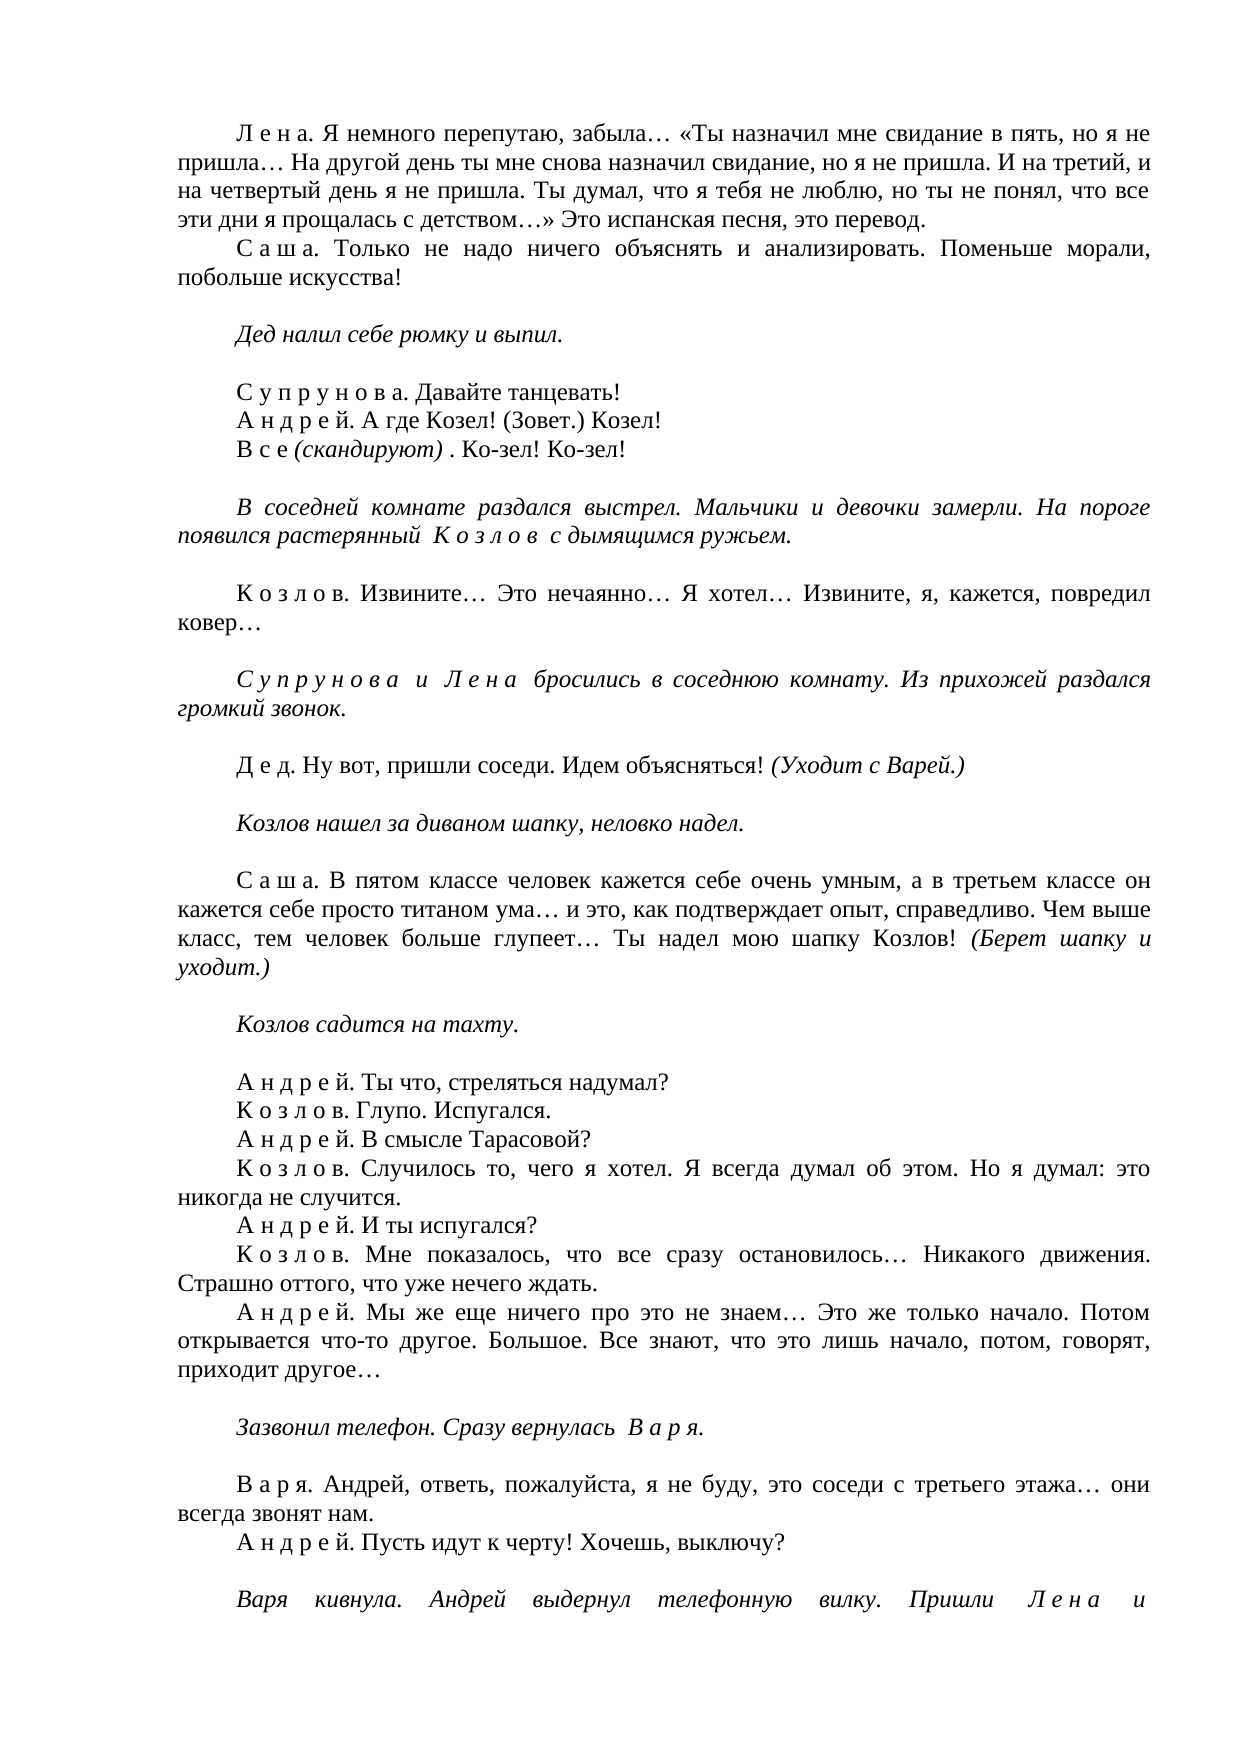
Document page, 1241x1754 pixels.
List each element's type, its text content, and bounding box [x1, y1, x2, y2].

text Козлов садится на тахту. [177, 1009, 1152, 1038]
text А н д р е й. Ты что, стреляться надумал? [177, 1067, 1152, 1096]
text К о з л о в. Мне показалось, что все сразу остановилось… Никакого движения. Страшно оттого, что уже нечего ждать. [177, 1239, 1152, 1297]
text А н д р е й. Мы же еще ничего про это не знаем… Это же только начало. Потом открывается что-то другое. Большое. Все знают, что это лишь начало, потом, говорят, приходит другое… [177, 1297, 1152, 1383]
text Козлов нашел за диваном шапку, неловко надел. [177, 808, 1152, 837]
text В соседней комнате раздался выстрел. Мальчики и девочки замерли. На пороге появился растерянный К о з л о в с дымящимся ружьем. [177, 492, 1152, 549]
text А н д р е й. А где Козел! (Зовет.) Козел! [177, 406, 1152, 434]
text Зазвонил телефон. Сразу вернулась В а р я. [177, 1412, 1152, 1441]
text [177, 1584, 1152, 1613]
text С а ш а. Только не надо ничего объяснять и анализировать. Поменьше морали, побольше искусства! [177, 233, 1152, 291]
text С а ш а. В пятом классе человек кажется себе очень умным, а в третьем классе он кажется себе просто титаном ума… и это, как подтверждает опыт, справедливо. Чем выше класс, тем человек больше глупеет… Ты надел мою шапку Козлов! (Берет шапку и уходит.) [177, 866, 1152, 981]
text С у п р у н о в а и Л е н а бросились в соседнюю комнату. Из прихожей раздался громкий звонок. [177, 664, 1152, 722]
text К о з л о в. Случилось то, чего я хотел. Я всегда думал об этом. Но я думал: это никогда не случится. [177, 1153, 1152, 1211]
text А н д р е й. Пусть идут к черту! Хочешь, выключу? [177, 1527, 1152, 1556]
text Д е д. Ну вот, пришли соседи. Идем объясняться! (Уходит с Варей.) [177, 751, 1152, 779]
text В а р я. Андрей, ответь, пожалуйста, я не буду, это соседи с третьего этажа… они всегда звонят нам. [177, 1469, 1152, 1527]
text А н д р е й. В смысле Тарасовой? [177, 1124, 1152, 1153]
text К о з л о в. Глупо. Испугался. [177, 1096, 1152, 1124]
text Л е н а. Я немного перепутаю, забыла… «Ты назначил мне свидание в пять, но я не пришла… На другой день ты мне снова назначил свидание, но я не пришла. И на третий, и на четвертый день я не пришла. Ты думал, что я тебя не люблю, но ты не понял, что все эти дни я прощалась с детством…» Это испанская песня, это перевод. [177, 118, 1152, 233]
text Дед налил себе рюмку и выпил. [177, 319, 1152, 348]
text С у п р у н о в а. Давайте танцевать! [177, 377, 1152, 406]
text А н д р е й. И ты испугался? [177, 1211, 1152, 1239]
text В с е (скандируют) . Ко-зел! Ко-зел! [177, 434, 1152, 463]
text К о з л о в. Извините… Это нечаянно… Я хотел… Извините, я, кажется, повредил ковер… [177, 578, 1152, 636]
